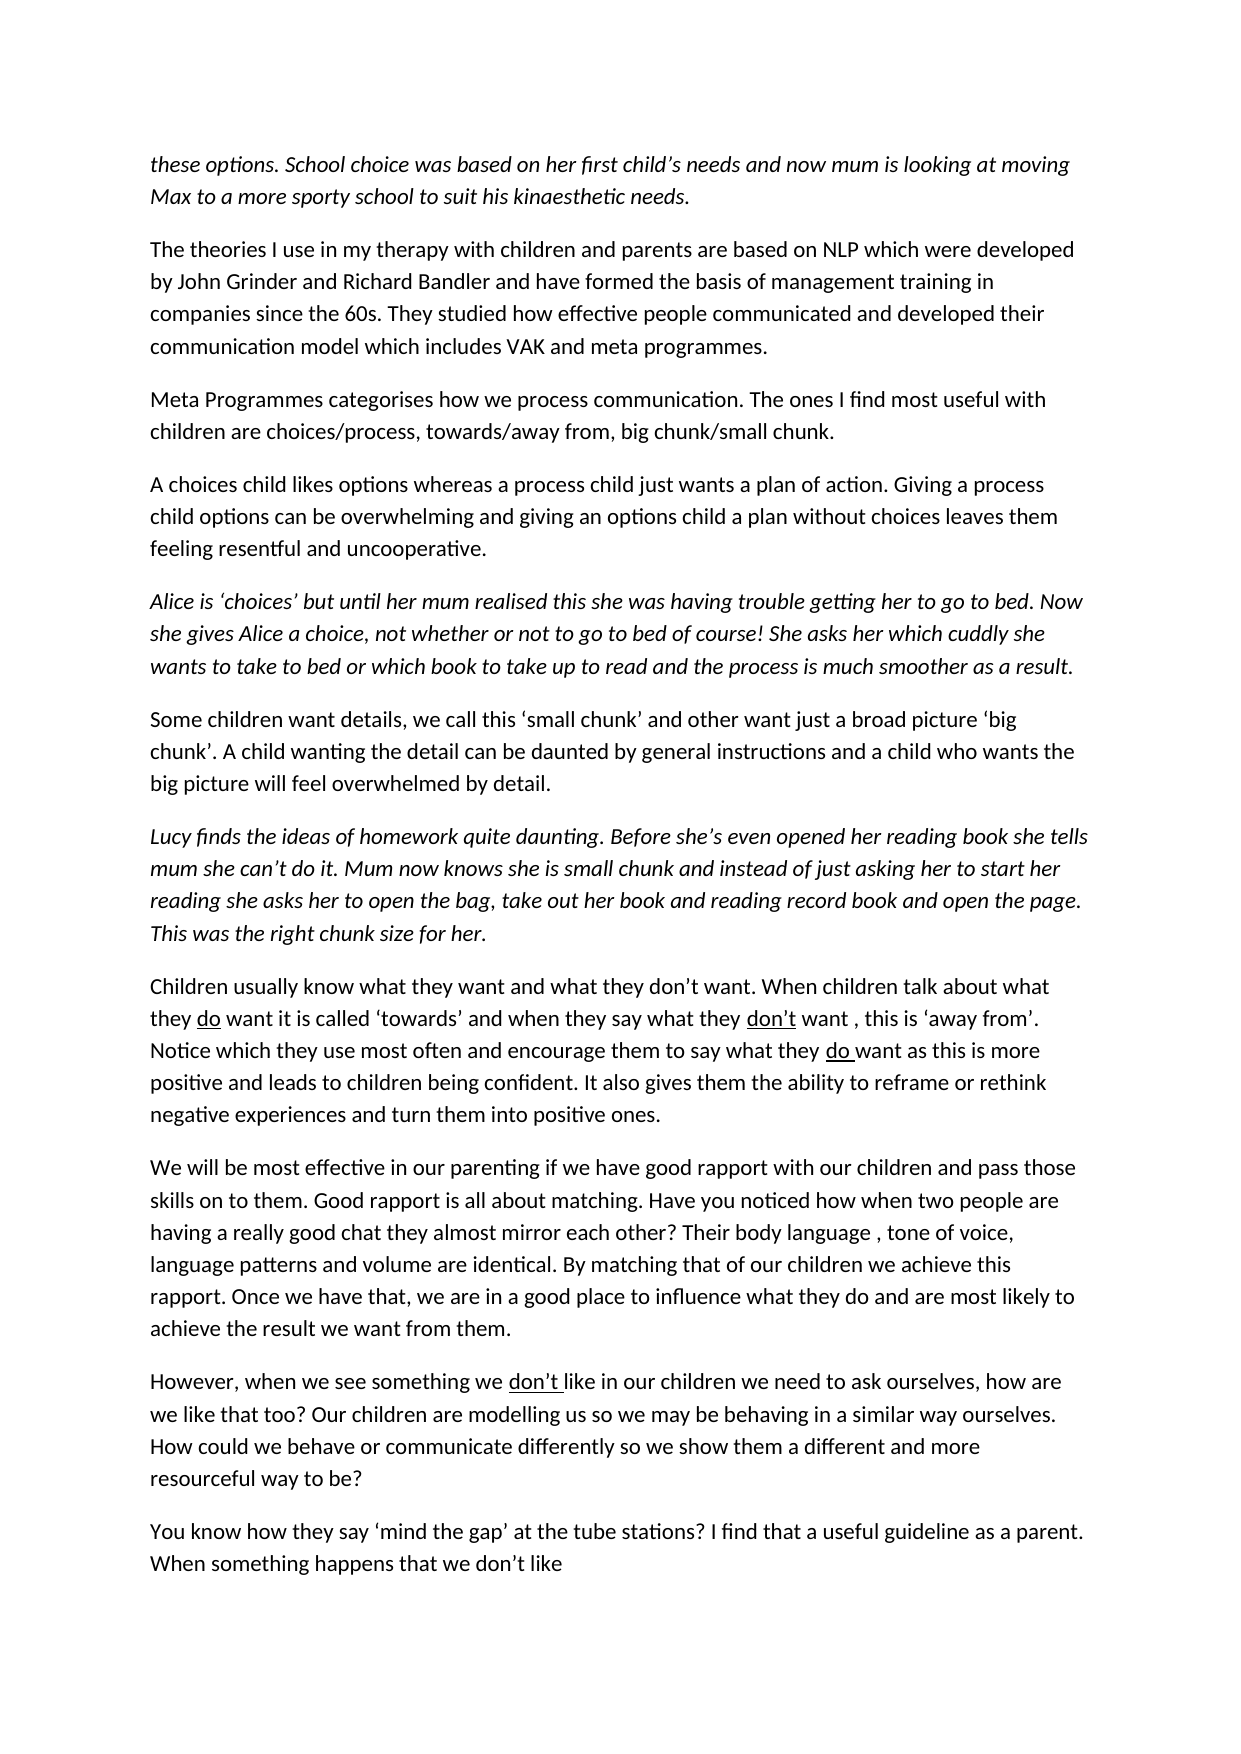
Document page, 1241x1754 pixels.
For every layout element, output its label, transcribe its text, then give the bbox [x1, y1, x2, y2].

text You know how they say ‘mind the gap’ at the tube stations? I find that a useful guideline as a parent. When something happens that we don’t like [150, 1517, 1090, 1577]
text The theories I use in my therapy with children and parents are based on NLP which were developed by John Grinder and Richard Bandler and have formed the basis of management training in companies since the 60s. They studied how effective people communicated and developed their communication model which includes VAK and meta programmes. [150, 235, 1090, 360]
text Some children want details, we call this ‘small chunk’ and other want just a broad picture ‘big chunk’. A child wanting the detail can be daunted by general instructions and a child who wants the big picture will feel overwhelmed by detail. [150, 705, 1090, 797]
text Alice is ‘choices’ but until her mum realised this she was having trouble getting her to go to bed. Now she gives Alice a choice, not whether or not to go to bed of course! She asks her which cuddly she wants to take to bed or which book to take up to read and the process is much smoother as a result. [150, 587, 1090, 680]
text Lucy finds the ideas of homework quite daunting. Before she’s even opened her reading book she tells mum she can’t do it. Mum now knows she is small chunk and instead of just asking her to start her reading she asks her to open the bag, take out her book and reading record book and open the page. This was the right chunk size for her. [150, 822, 1090, 947]
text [150, 150, 1090, 210]
text A choices child likes options whereas a process child just wants a plan of action. Giving a process child options can be overwhelming and giving an options child a plan without choices leaves them feeling resentful and uncooperative. [150, 470, 1090, 562]
text Children usually know what they want and what they don’t want. When children talk about what they do want it is called ‘towards’ and when they say what they don’t want , this is ‘away from’. Notice which they use most often and encourage them to say what they do want as this is more positive and leads to children being confident. It also gives them the ability to reframe or rethink negative experiences and turn them into positive ones. [150, 972, 1090, 1128]
text However, when we see something we don’t like in our children we need to ask ourselves, how are we like that too? Our children are modelling us so we may be behaving in a similar way ourselves. How could we behave or communicate differently so we show them a different and more resourceful way to be? [150, 1367, 1090, 1492]
text Meta Programmes categorises how we process communication. The ones I find most useful with children are choices/process, towards/away from, big chunk/small chunk. [150, 385, 1090, 445]
text We will be most effective in our parenting if we have good rapport with our children and pass those skills on to them. Good rapport is all about matching. Have you noticed how when two people are having a really good chat they almost mirror each other? Their body language , tone of voice, language patterns and volume are identical. By matching that of our children we achieve this rapport. Once we have that, we are in a good place to influence what they do and are most likely to achieve the result we want from them. [150, 1153, 1090, 1342]
